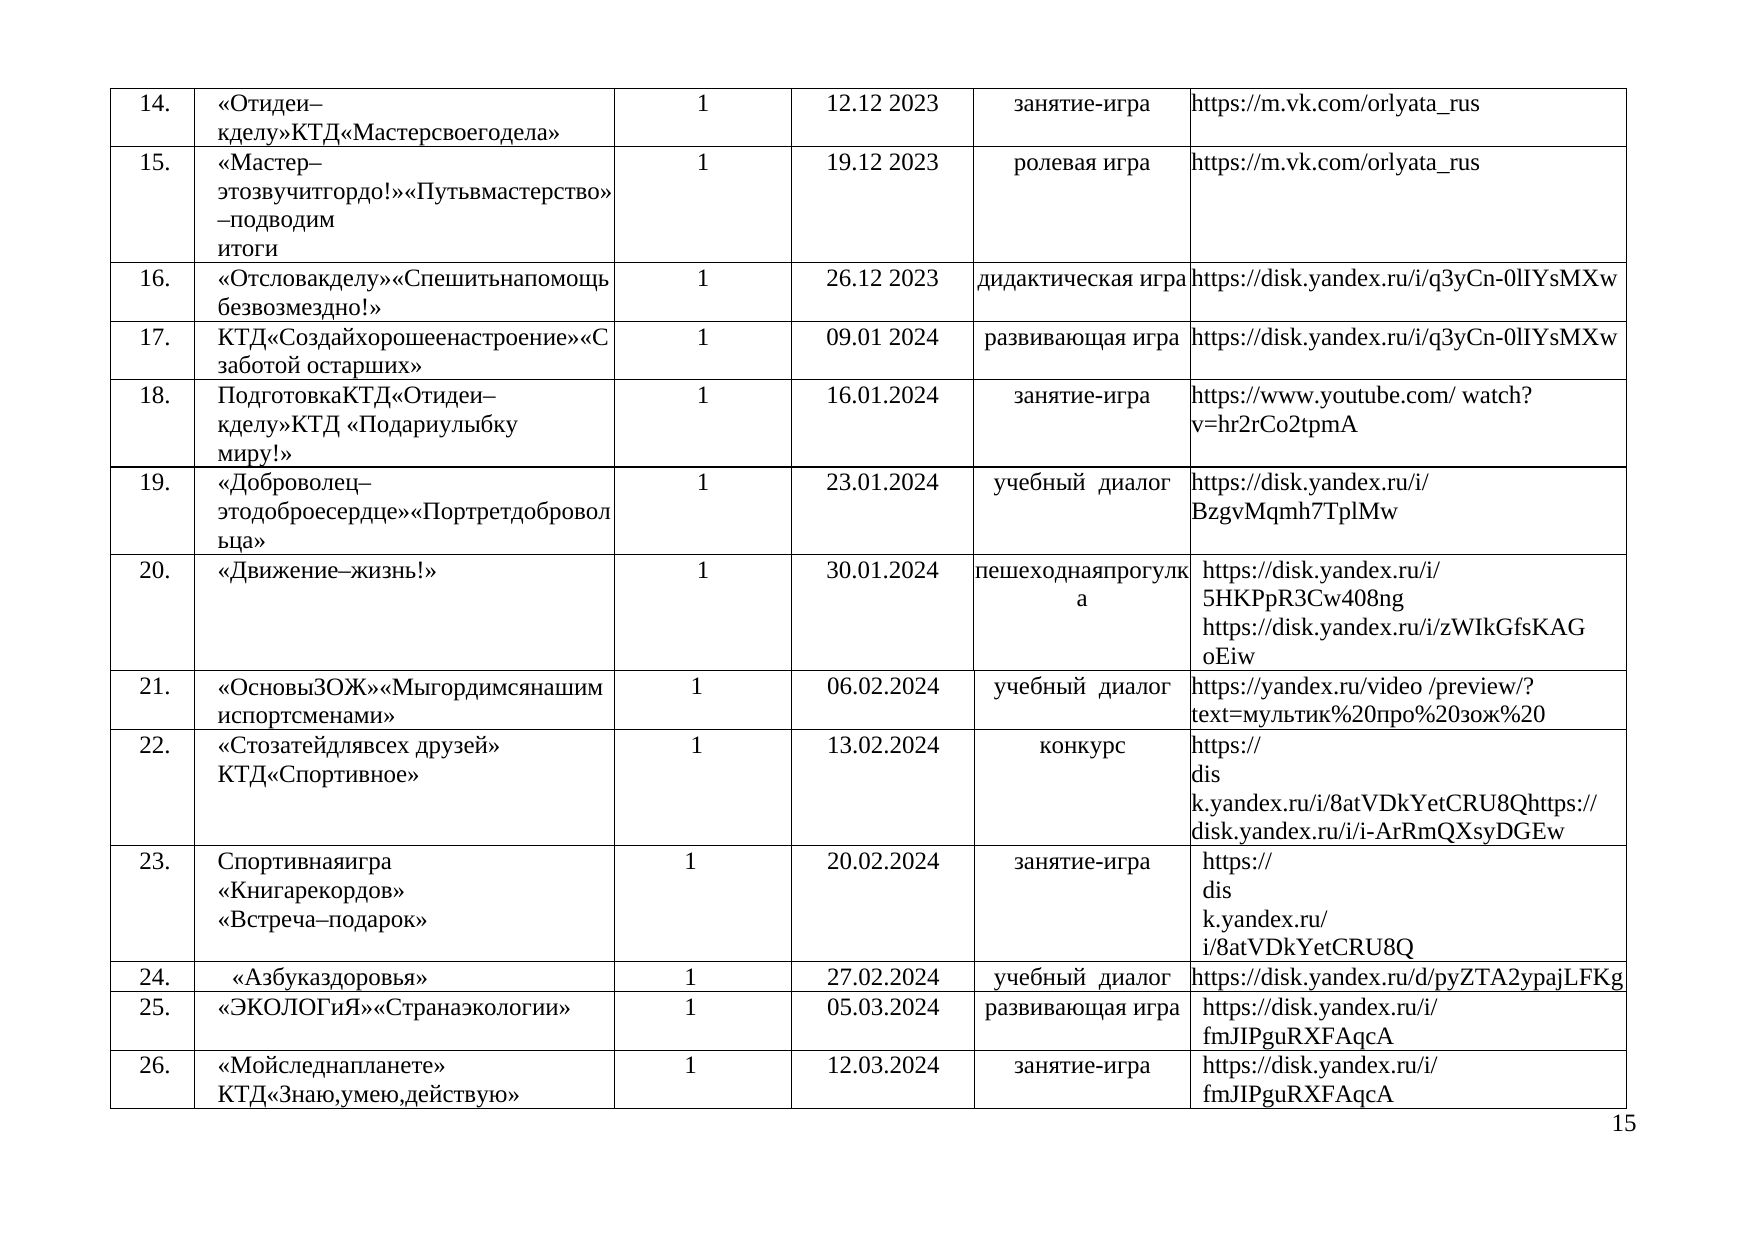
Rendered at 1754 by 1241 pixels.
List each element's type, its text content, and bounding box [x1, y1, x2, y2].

table_cell 1 [615, 380, 791, 466]
table_cell 22. [111, 730, 194, 845]
table_cell конкурс [975, 730, 1190, 845]
table_cell занятие-игра [974, 380, 1190, 466]
table_cell «Движение–жизнь!» [195, 555, 614, 670]
table_cell «Мастер–этозвучитгордо!»«Путьвмастерство»–подводим итоги [195, 147, 614, 262]
table_cell 23. [111, 846, 194, 961]
table_header «Отидеи–кделу»КТД«Мастерсвоегодела» [195, 89, 614, 146]
table_cell 15. [111, 147, 194, 262]
table_cell https://disk.yandex.ru/i/8atVDkYetCRU8Qhttps://disk.yandex.ru/i/i-ArRmQXsyDGEw [1191, 730, 1626, 845]
table_cell учебный диалог [975, 962, 1190, 991]
table_header 12.12 2023 [792, 89, 973, 146]
table_cell 1 [615, 962, 791, 991]
table_cell КТД«Создайхорошеенастроение»«Сзаботой остарших» [195, 322, 614, 379]
table_cell «Доброволец–этодоброесердце»«Портретдобровольца» [195, 468, 614, 554]
table_cell Спортивнаяигра «Книгарекордов» «Встреча–подарок» [195, 846, 614, 961]
table_cell 26. [111, 1051, 194, 1108]
table_cell 1 [615, 846, 791, 961]
table_cell 06.02.2024 [792, 671, 974, 729]
table_cell «Азбуказдоровья» [195, 962, 614, 991]
table_cell ролевая игра [974, 147, 1190, 262]
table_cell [1191, 1051, 1626, 1108]
table_cell 09.01 2024 [792, 322, 973, 379]
table_cell 27.02.2024 [792, 962, 974, 991]
table_cell 16.01.2024 [792, 380, 973, 466]
table_cell 05.03.2024 [792, 992, 974, 1049]
table_cell 1 [615, 322, 791, 379]
table_cell https://disk.yandex.ru/i/fmJIPguRXFAqcA [1191, 992, 1626, 1049]
table_cell развивающая игра [974, 322, 1190, 379]
table_cell ПодготовкаКТД«Отидеи–кделу»КТД «Подариулыбку миру!» [195, 380, 614, 466]
table_header https://m.vk.com/orlyata_rus [1191, 89, 1626, 146]
table_header 14. [111, 89, 194, 146]
table_cell развивающая игра [975, 992, 1190, 1049]
table_cell https://disk.yandex.ru/d/pyZTA2ypajLFKg [1191, 962, 1626, 991]
table_cell 21. [111, 671, 194, 729]
table_cell 1 [615, 468, 791, 554]
table_header занятие-игра [974, 89, 1190, 146]
table_cell https://disk.yandex.ru/i/BzgvMqmh7TplMw [1191, 468, 1626, 554]
table_cell 1 [615, 730, 791, 845]
table_cell «ОсновыЗОЖ»«Мыгордимсянашимиспортсменами» [195, 671, 614, 729]
table_cell https://disk.yandex.ru/i/5HKPpR3Cw408ng https://disk.yandex.ru/i/zWIkGfsKAGoEiw [1191, 555, 1626, 670]
table_cell занятие-игра [975, 846, 1190, 961]
table_cell 30.01.2024 [792, 555, 973, 670]
table_cell 17. [111, 322, 194, 379]
table_header 1 [615, 89, 791, 146]
table_cell https://disk.yandex.ru/i/q3yCn-0lIYsMXw [1191, 263, 1626, 321]
table_cell 16. [111, 263, 194, 321]
table_cell 18. [111, 380, 194, 466]
table_cell «Стозатейдлявсех друзей» КТД«Спортивное» [195, 730, 614, 845]
table_cell 19. [111, 468, 194, 554]
table_cell дидактическая игра [974, 263, 1190, 321]
table_cell https://disk.yandex.ru/i/8atVDkYetCRU8Q [1191, 846, 1626, 961]
table_cell 1 [615, 992, 791, 1049]
table_cell 25. [111, 992, 194, 1049]
table_cell https://disk.yandex.ru/i/q3yCn-0lIYsMXw [1191, 322, 1626, 379]
table_cell https://m.vk.com/orlyata_rus [1191, 147, 1626, 262]
table_cell учебный диалог [975, 671, 1190, 729]
table_cell 24. [111, 962, 194, 991]
table_cell занятие-игра [975, 1051, 1190, 1108]
table_cell 13.02.2024 [792, 730, 974, 845]
table_cell 1 [615, 555, 791, 670]
table_cell 19.12 2023 [792, 147, 973, 262]
table_cell 23.01.2024 [792, 468, 973, 554]
table_cell 1 [615, 147, 791, 262]
table_cell пешеходнаяпрогулка [974, 555, 1190, 670]
table_cell 1 [615, 671, 791, 729]
table_cell «ЭКОЛОГиЯ»«Странаэкологии» [195, 992, 614, 1049]
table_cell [195, 1051, 614, 1108]
table_cell 12.03.2024 [792, 1051, 974, 1108]
table_cell https://yandex.ru/video /preview/?text=мультик%20про%20зож%20 [1191, 671, 1626, 729]
table_cell https://www.youtube.com/ watch?v=hr2rCo2tpmA [1191, 380, 1626, 466]
table_cell «Отсловакделу»«Спешитьнапомощьбезвозмездно!» [195, 263, 614, 321]
table_cell 1 [615, 263, 791, 321]
table_cell 1 [615, 1051, 791, 1108]
table_cell 20. [111, 555, 194, 670]
table_cell учебный диалог [974, 468, 1190, 554]
table_cell 26.12 2023 [792, 263, 973, 321]
table_cell 20.02.2024 [792, 846, 974, 961]
